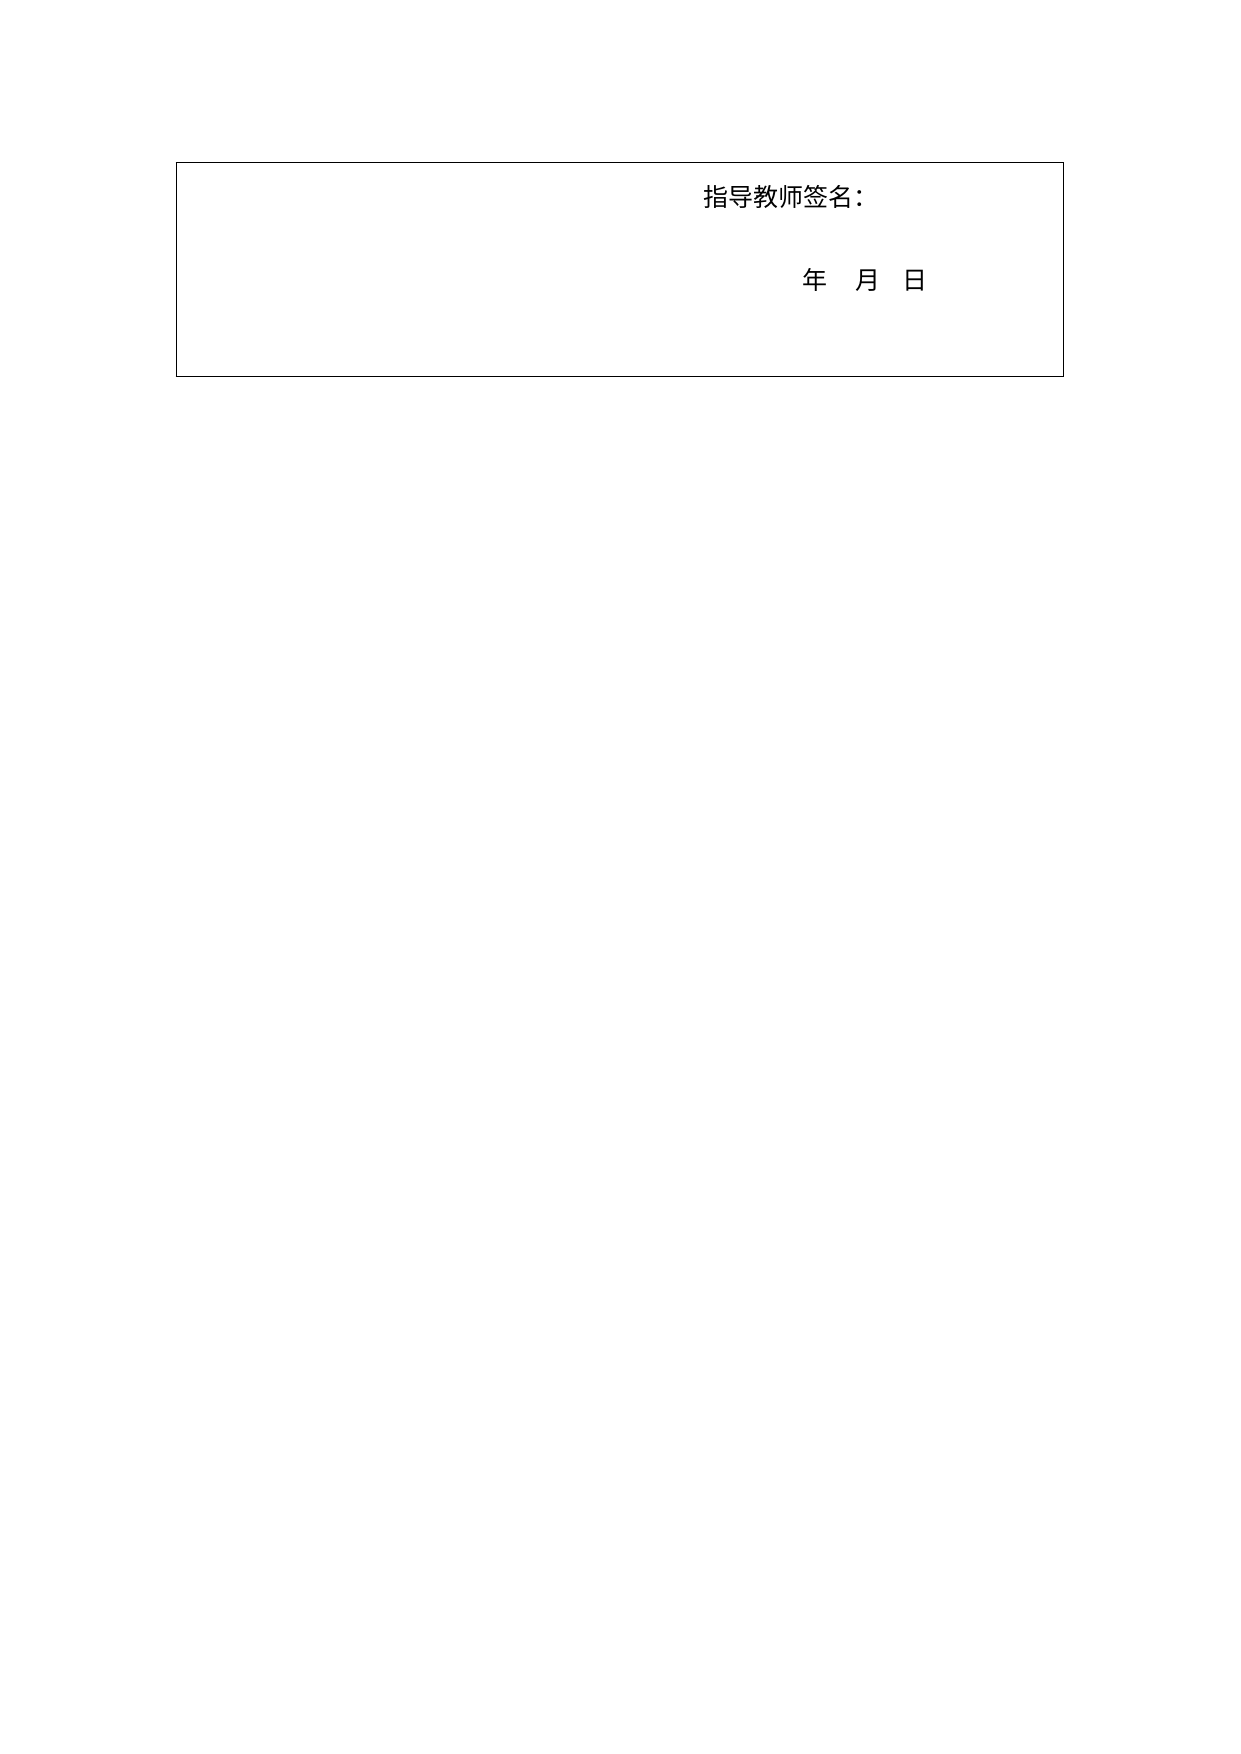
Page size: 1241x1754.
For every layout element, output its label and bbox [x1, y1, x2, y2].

table_cell [177, 163, 1063, 376]
